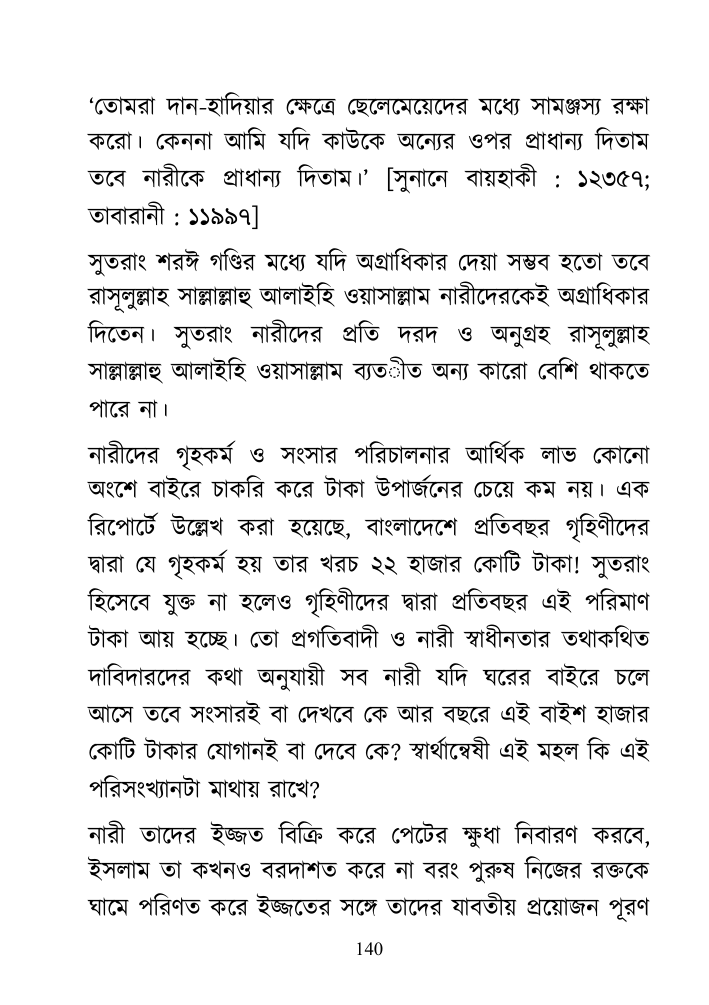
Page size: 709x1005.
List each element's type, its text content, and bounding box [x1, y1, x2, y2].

text সুতরাং শরঈ গণ্ডির মধ্যে যদি অগ্রাধিকার দেয়া সম্ভব হতো তবে রাসূলুল্লাহ সাল্লাল্লাহু আলাইহি ওয়াসাল্লাম নারীদেরকেই অগ্রাধিকার দিতেন। সুতরাং নারীদের প্রতি দরদ ও অনুগ্রহ রাসূলুল্লাহ সাল্লাল্লাহু আলাইহি ওয়াসাল্লাম ব্যতীত অন্য কারো বেশি থাকতে পারে না। [88, 241, 650, 428]
text নারীদের গৃহকর্ম ও সংসার পরিচালনার আর্থিক লাভ কোনো অংশে বাইরে চাকরি করে টাকা উপার্জনের চেয়ে কম নয়। এক রিপোর্টে উল্লেখ করা হয়েছে, বাংলাদেশে প্রতিবছর গৃহিণীদের দ্বারা যে গৃহকর্ম হয় তার খরচ ২২ হাজার কোটি টাকা! সুতরাং হিসেবে যুক্ত না হলেও গৃহিণীদের দ্বারা প্রতিবছর এই পরিমাণ টাকা আয় হচ্ছে। তো প্রগতিবাদী ও নারী স্বাধীনতার তথাকথিত দাবিদারদের কথা অনুযায়ী সব নারী যদি ঘরের বাইরে চলে আসে তবে সংসারই বা দেখবে কে আর বছরে এই বাইশ হাজার কোটি টাকার যোগানই বা দেবে কে? স্বার্থান্বেষী এই মহল কি এই পরিসংখ্যানটা মাথায় রাখে? [88, 434, 650, 808]
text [88, 814, 650, 926]
text ‘তোমরা দান-হাদিয়ার ক্ষেত্রে ছেলেমেয়েদের মধ্যে সামঞ্জস্য রক্ষা করো। কেননা আমি যদি কাউকে অন্যের ওপর প্রাধান্য দিতাম তবে নারীকে প্রাধান্য দিতাম।’ [সুনানে বায়হাকী : ১২৩৫৭; তাবারানী : ১১৯৯৭] [88, 85, 650, 235]
